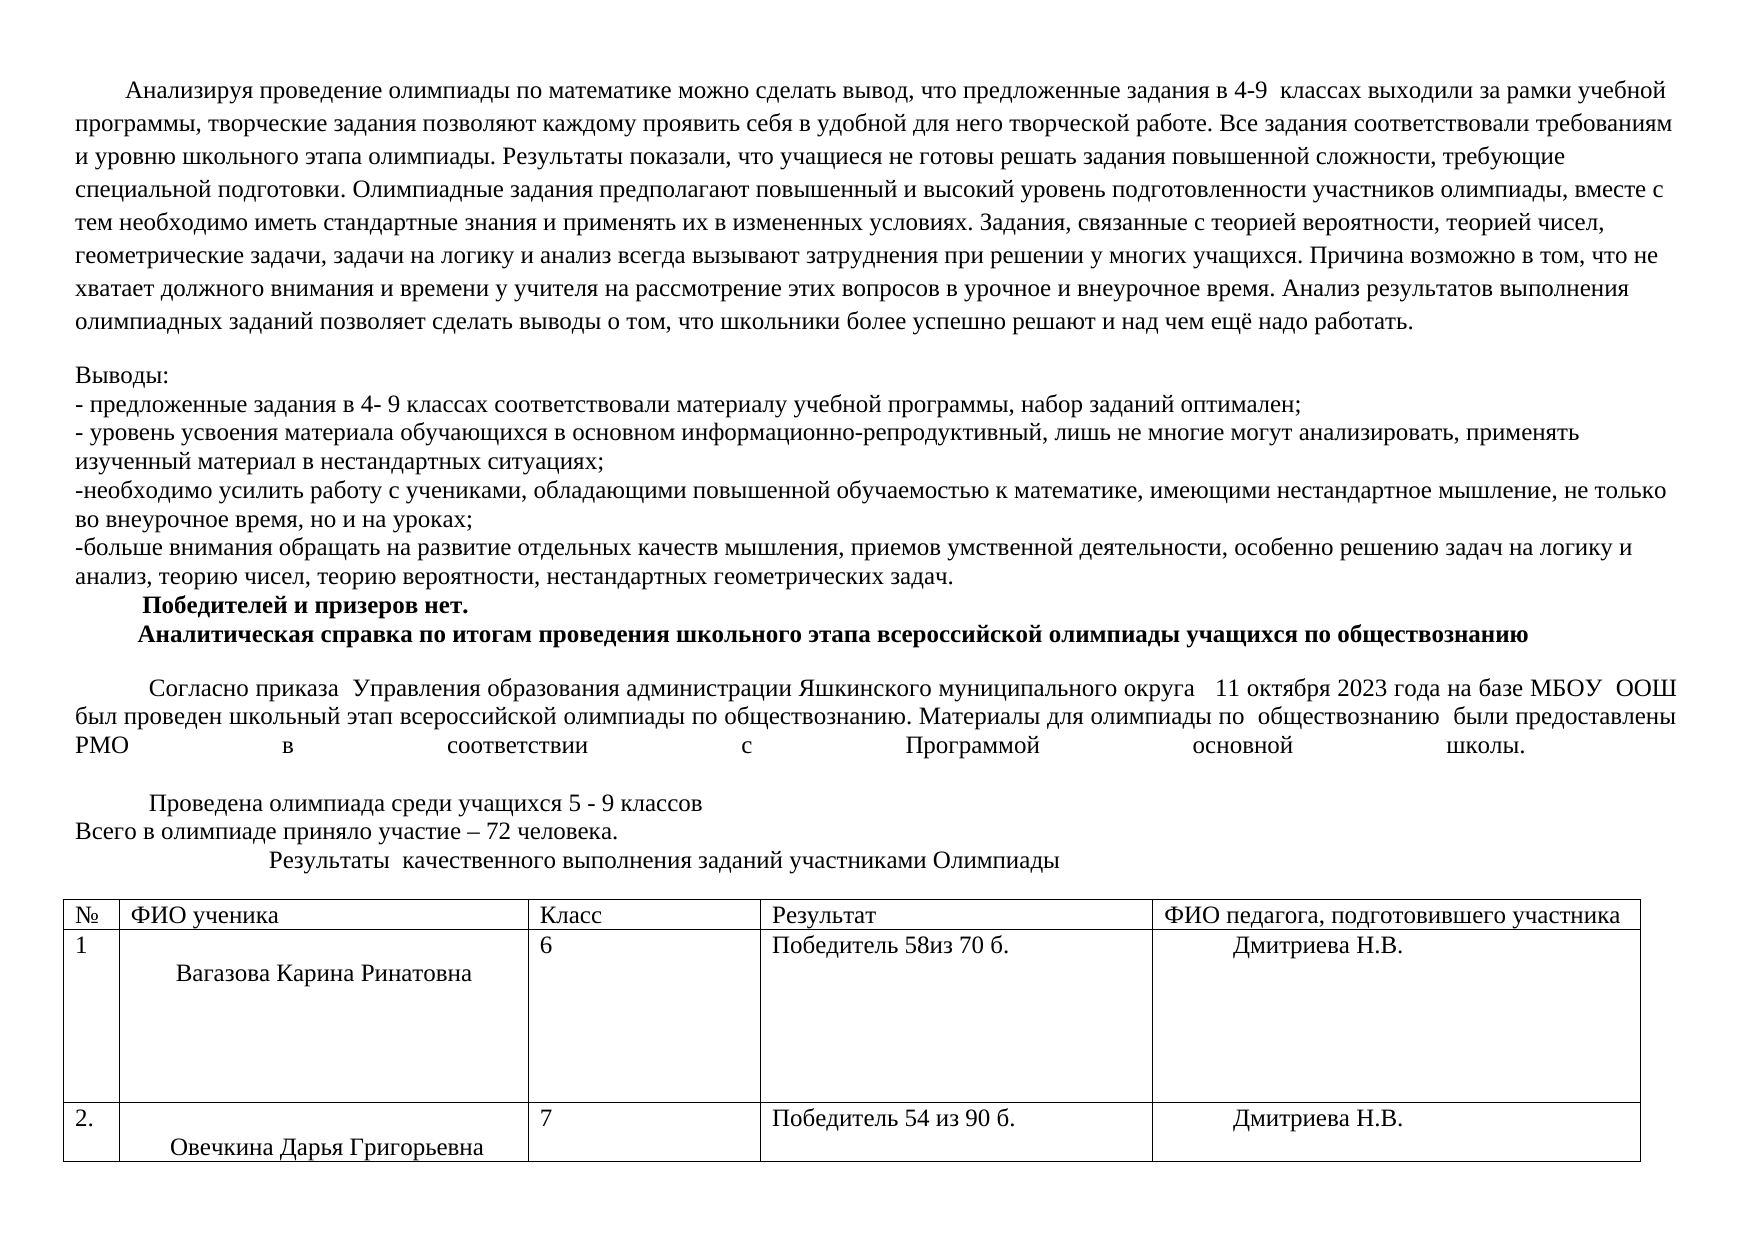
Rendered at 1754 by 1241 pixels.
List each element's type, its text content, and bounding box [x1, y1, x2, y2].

table_header ФИО ученика [120, 900, 528, 929]
table_header № [64, 900, 119, 929]
text Анализируя проведение олимпиады по математике можно сделать вывод, что предложенные задания в 4-9 классах выходили за рамки учебной программы, творческие задания позволяют каждому проявить себя в удобной для него творческой работе. Все задания соответствовали требованиям и уровню школьного этапа олимпиады. Результаты показали, что учащиеся не готовы решать задания повышенной сложности, требующие специальной подготовки. Олимпиадные задания предполагают повышенный и высокий уровень подготовленности участников олимпиады, вместе с тем необходимо иметь стандартные знания и применять их в измененных условиях. Задания, связанные с теорией вероятности, теорией чисел, геометрические задачи, задачи на логику и анализ всегда вызывают затруднения при решении у многих учащихся. Причина возможно в том, что не хватает должного внимания и времени у учителя на рассмотрение этих вопросов в урочное и внеурочное время. Анализ результатов выполнения олимпиадных заданий позволяет сделать выводы о том, что школьники более успешно решают и над чем ещё надо работать. [75, 75, 1679, 335]
text - уровень усвоения материала обучающихся в основном информационно-репродуктивный, лишь не многие могут анализировать, применять изученный материал в нестандартных ситуациях; [75, 417, 1679, 475]
table_cell 6 [529, 930, 760, 1102]
table_cell 7 [529, 1103, 760, 1161]
list Победителей и призеров нет. [142, 590, 1679, 619]
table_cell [120, 1103, 528, 1161]
table_header Результат [761, 900, 1152, 929]
text - предложенные задания в 4- 9 классах соответствовали материалу учебной программы, набор заданий оптимален; [75, 389, 1679, 417]
table_cell Дмитриева Н.В. [1153, 930, 1640, 1102]
text -больше внимания обращать на развитие отдельных качеств мышления, приемов умственной деятельности, особенно решению задач на логику и анализ, теорию чисел, теорию вероятности, нестандартных геометрических задач. [75, 532, 1679, 590]
text -необходимо усилить работу с учениками, обладающими повышенной обучаемостью к математике, имеющими нестандартное мышление, не только во внеурочное время, но и на уроках; [75, 475, 1679, 532]
table_header ФИО педагога, подготовившего участника [1153, 900, 1640, 929]
text Согласно приказа Управления образования администрации Яшкинского муниципального округа 11 октября 2023 года на базе МБОУ ООШ был проведен школьный этап всероссийской олимпиады по обществознанию. Материалы для олимпиады по обществознанию были предоставлены РМО в соответствии с Программой основной школы. [75, 673, 1679, 788]
table_cell 2. [64, 1103, 119, 1161]
text Всего в олимпиаде приняло участие – 72 человека. [75, 816, 1679, 845]
text Выводы: [75, 360, 1679, 389]
table_cell 1 [64, 930, 119, 1102]
table_cell Вагазова Карина Ринатовна [120, 930, 528, 1102]
table_cell Дмитриева Н.В. [1153, 1103, 1640, 1161]
table_cell Победитель 58из 70 б. [761, 930, 1152, 1102]
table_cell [761, 1103, 1152, 1161]
text Результаты качественного выполнения заданий участниками Олимпиады [75, 845, 1679, 874]
text Аналитическая справка по итогам проведения школьного этапа всероссийской олимпиады учащихся по обществознанию [75, 619, 1679, 647]
text Проведена олимпиада среди учащихся 5 - 9 классов [75, 788, 1679, 816]
table_header Класс [529, 900, 760, 929]
